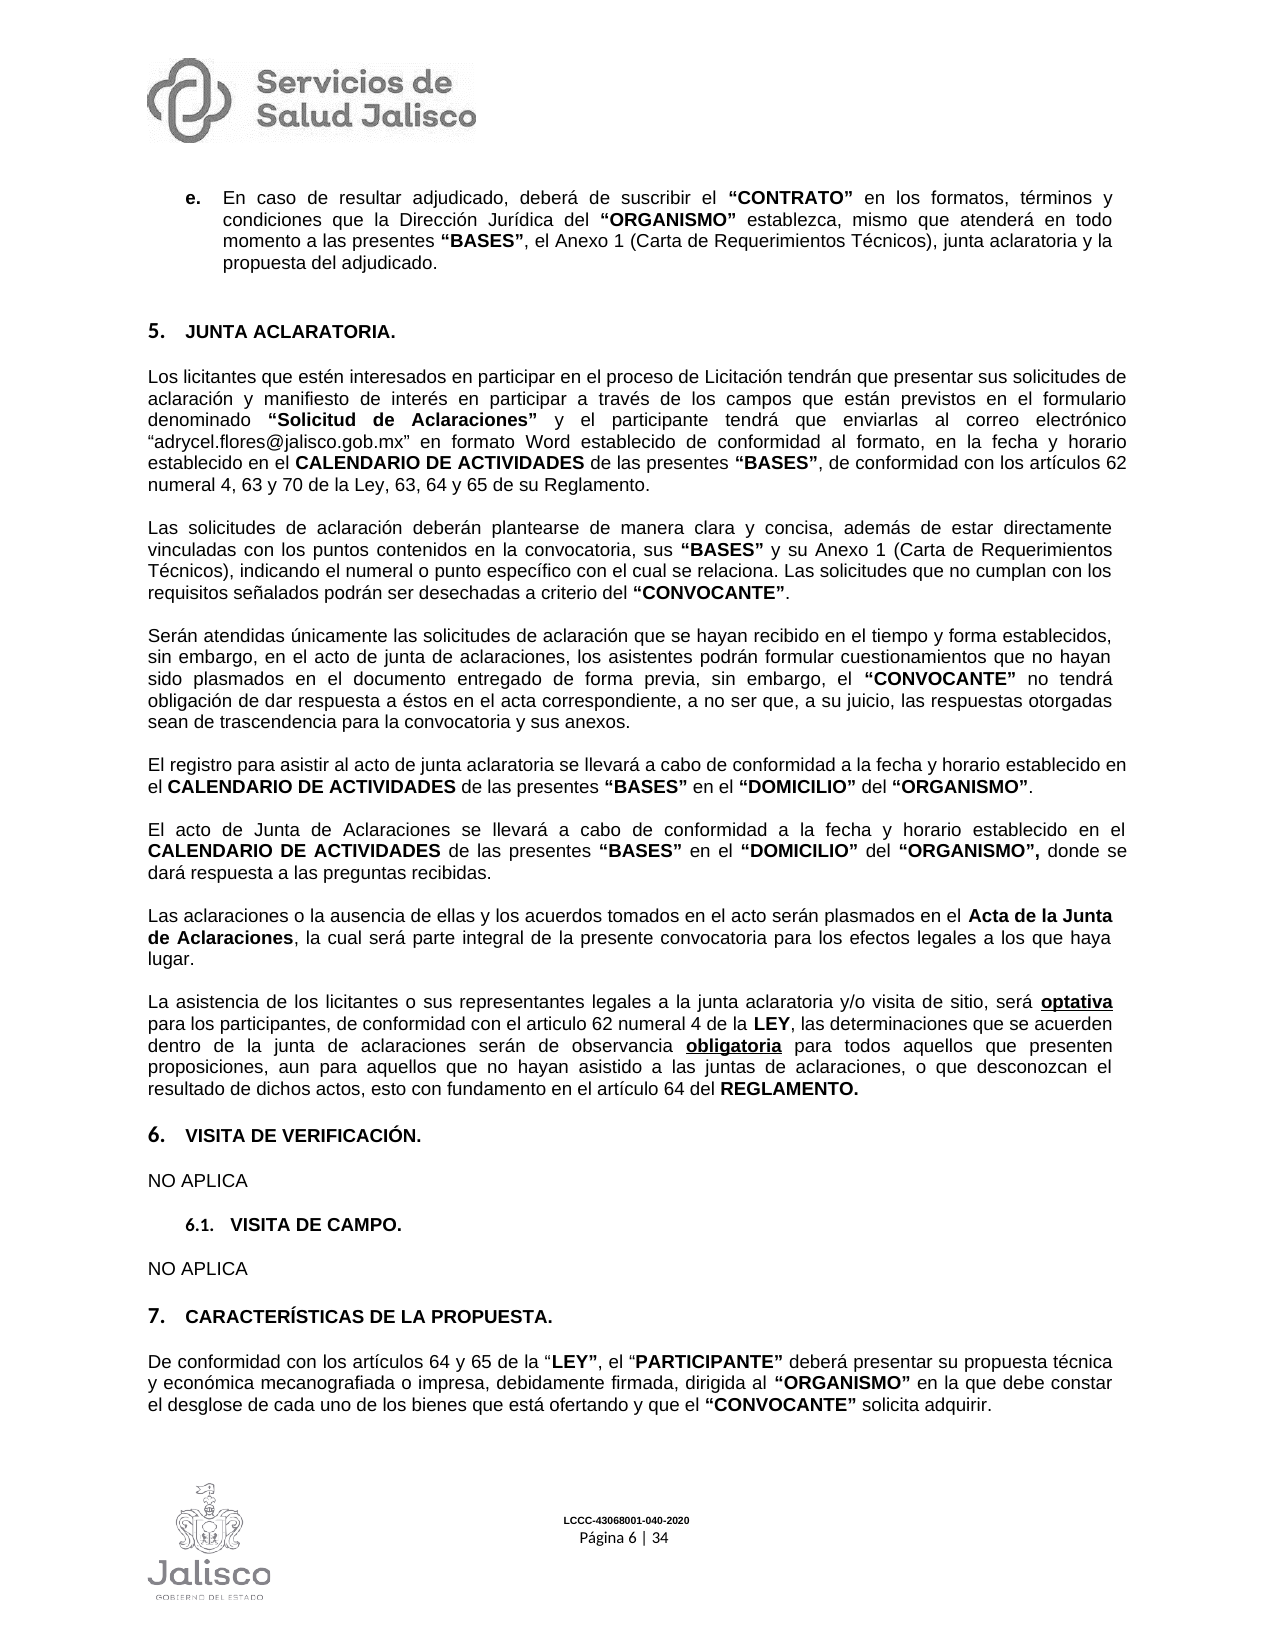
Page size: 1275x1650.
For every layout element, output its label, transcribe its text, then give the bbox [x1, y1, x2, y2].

text El registro para asistir al acto de junta aclaratoria se llevará a cabo de conformidad a la fecha y horario establecido en el CALENDARIO DE ACTIVIDADES de las presentes “BASES” en el “DOMICILIO” del “ORGANISMO”. [148, 754, 1127, 797]
text Los licitantes que estén interesados en participar en el proceso de Licitación tendrán que presentar sus solicitudes de aclaración y manifiesto de interés en participar a través de los campos que están previstos en el formulario denominado “Solicitud de Aclaraciones” y el participante tendrá que enviarlas al correo electrónico “adrycel.flores@jalisco.gob.mx” en formato Word establecido de conformidad al formato, en la fecha y horario establecido en el CALENDARIO DE ACTIVIDADES de las presentes “BASES”, de conformidad con los artículos 62 numeral 4, 63 y 70 de la Ley, 63, 64 y 65 de su Reglamento. [148, 366, 1127, 495]
text De conformidad con los artículos 64 y 65 de la “LEY”, el “PARTICIPANTE” deberá presentar su propuesta técnica y económica mecanografiada o impresa, debidamente firmada, dirigida al “ORGANISMO” en la que debe constar el desglose de cada uno de los bienes que está ofertando y que el “CONVOCANTE” solicita adquirir. [148, 1351, 1113, 1415]
text NO APLICA [148, 1170, 1113, 1192]
text La asistencia de los licitantes o sus representantes legales a la junta aclaratoria y/o visita de sitio, será optativa para los participantes, de conformidad con el articulo 62 numeral 4 de la LEY, las determinaciones que se acuerden dentro de la junta de aclaraciones serán de observancia obligatoria para todos aquellos que presenten proposiciones, aun para aquellos que no hayan asistido a las juntas de aclaraciones, o que desconozcan el resultado de dichos actos, esto con fundamento en el artículo 64 del REGLAMENTO. [148, 991, 1113, 1099]
text Las aclaraciones o la ausencia de ellas y los acuerdos tomados en el acto serán plasmados en el Acta de la Junta de Aclaraciones, la cual será parte integral de la presente convocatoria para los efectos legales a los que haya lugar. [148, 905, 1113, 970]
list En caso de resultar adjudicado, deberá de suscribir el “CONTRATO” en los formatos, términos y condiciones que la Dirección Jurídica del “ORGANISMO” establezca, mismo que atenderá en todo momento a las presentes “BASES”, el Anexo 1 (Carta de Requerimientos Técnicos), junta aclaratoria y la propuesta del adjudicado. [185, 187, 1113, 273]
text El acto de Junta de Aclaraciones se llevará a cabo de conformidad a la fecha y horario establecido en el CALENDARIO DE ACTIVIDADES de las presentes “BASES” en el “DOMICILIO” del “ORGANISMO”, donde se dará respuesta a las preguntas recibidas. [148, 819, 1127, 883]
text NO APLICA [148, 1258, 1113, 1279]
picture [147, 58, 476, 143]
picture [147, 1483, 271, 1600]
list VISITA DE VERIFICACIÓN. [148, 1121, 1113, 1149]
list JUNTA ACLARATORIA. [148, 316, 1113, 344]
text Serán atendidas únicamente las solicitudes de aclaración que se hayan recibido en el tiempo y forma establecidos, sin embargo, en el acto de junta de aclaraciones, los asistentes podrán formular cuestionamientos que no hayan sido plasmados en el documento entregado de forma previa, sin embargo, el “CONVOCANTE” no tendrá obligación de dar respuesta a éstos en el acta correspondiente, a no ser que, a su juicio, las respuestas otorgadas sean de trascendencia para la convocatoria y sus anexos. [148, 625, 1113, 732]
text Las solicitudes de aclaración deberán plantearse de manera clara y concisa, además de estar directamente vinculadas con los puntos contenidos en la convocatoria, sus “BASES” y su Anexo 1 (Carta de Requerimientos Técnicos), indicando el numeral o punto específico con el cual se relaciona. Las solicitudes que no cumplan con los requisitos señalados podrán ser desechadas a criterio del “CONVOCANTE”. [148, 517, 1113, 603]
list VISITA DE CAMPO. [185, 1213, 1113, 1236]
list CARACTERÍSTICAS DE LA PROPUESTA. [148, 1301, 1113, 1329]
